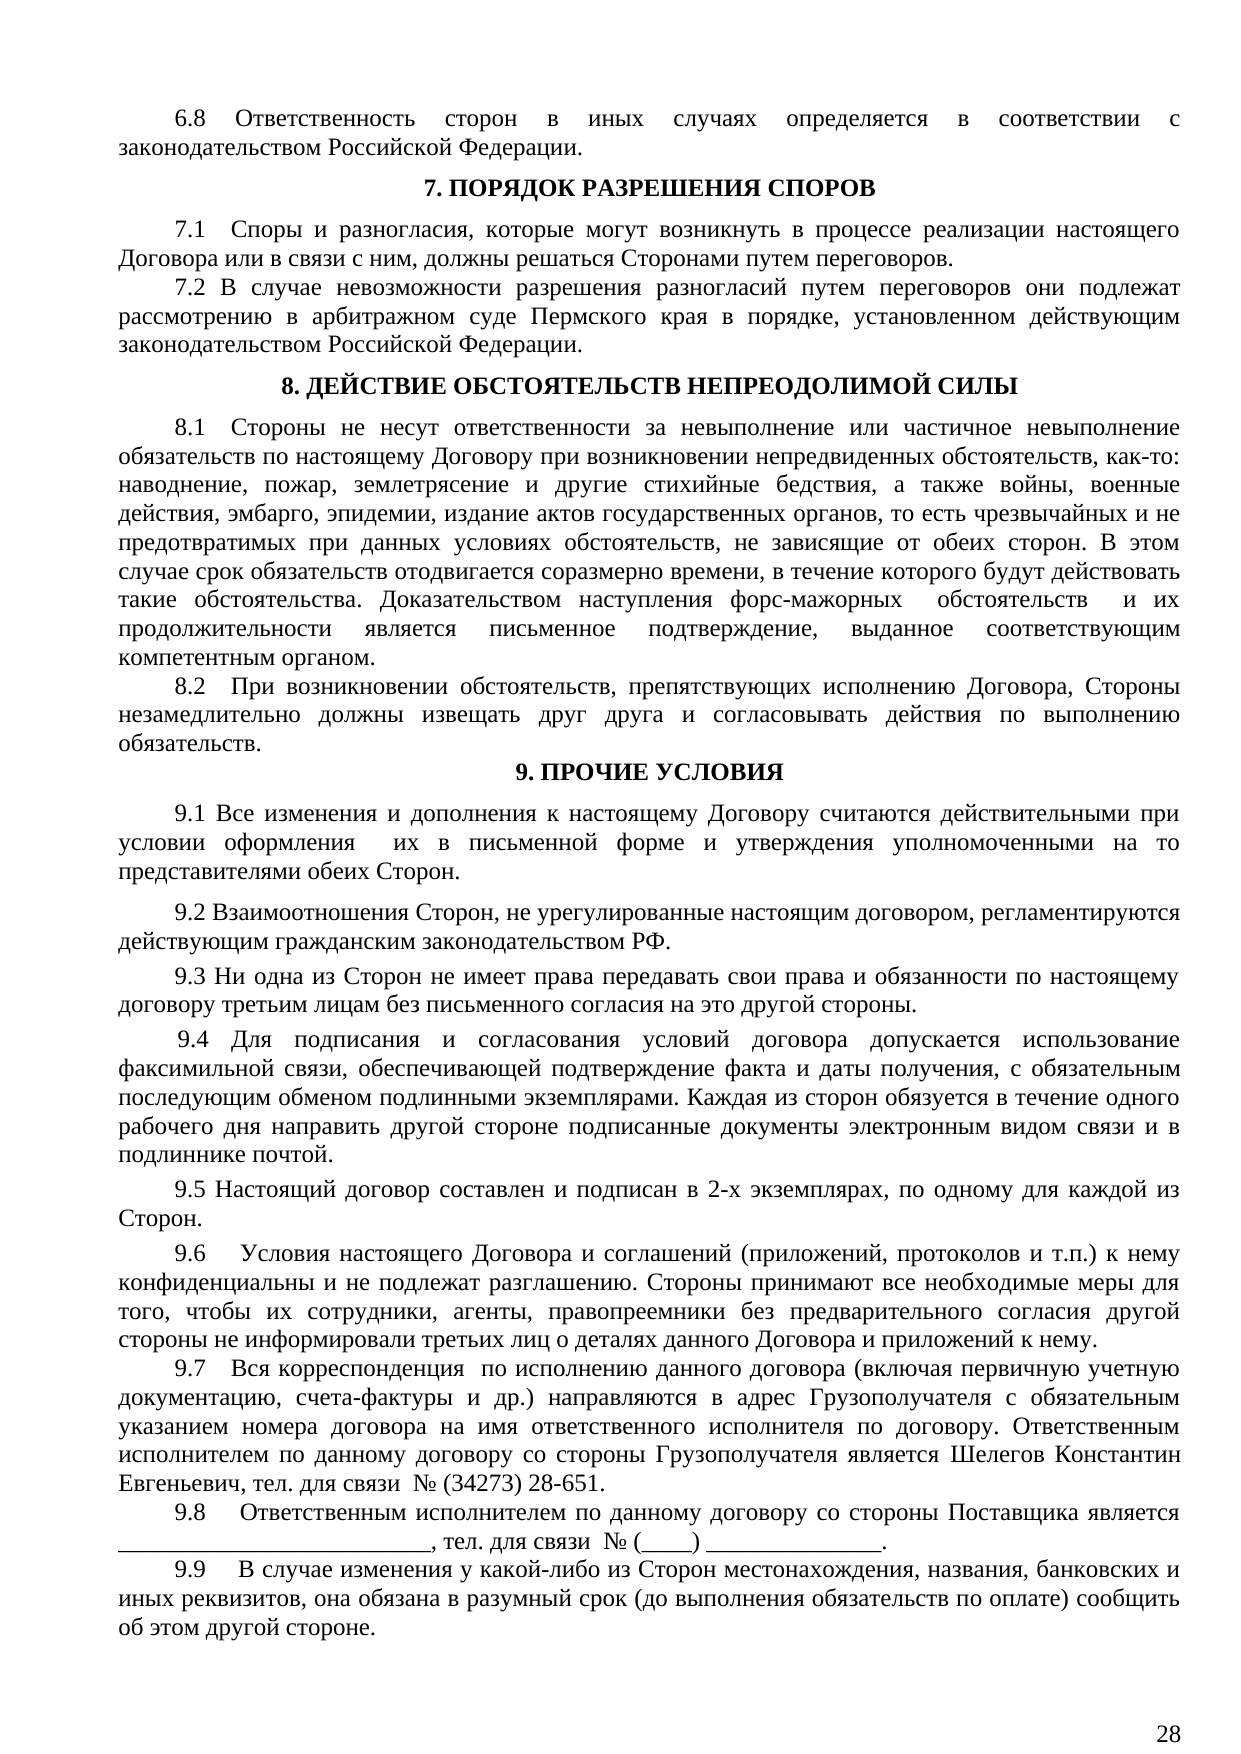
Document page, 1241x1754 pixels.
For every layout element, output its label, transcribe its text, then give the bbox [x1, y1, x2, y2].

text 6.8 Ответственность сторон в иных случаях определяется в соответствии с законодательством Российской Федерации. [118, 103, 1181, 161]
text 7. ПОРЯДОК РАЗРЕШЕНИЯ СПОРОВ [118, 173, 1181, 202]
text 9. ПРОЧИЕ УСЛОВИЯ [118, 757, 1181, 786]
list Споры и разногласия, которые могут возникнуть в процессе реализации настоящего Договора или в связи с ним, должны решаться Сторонами путем переговоров. [118, 214, 1181, 272]
list Ответственным исполнителем по данному договору со стороны Поставщика является _________________________, тел. для связи № (____) ______________. [118, 1497, 1181, 1554]
text 9.4 Для подписания и согласования условий договора допускается использование факсимильной связи, обеспечивающей подтверждение факта и даты получения, с обязательным последующим обменом подлинными экземплярами. Каждая из сторон обязуется в течение одного рабочего дня направить другой стороне подписанные документы электронным видом связи и в подлиннике почтой. [118, 1024, 1181, 1168]
text 7.2 В случае невозможности разрешения разногласий путем переговоров они подлежат рассмотрению в арбитражном суде Пермского края в порядке, установленном действующим законодательством Российской Федерации. [118, 272, 1181, 358]
list При возникновении обстоятельств, препятствующих исполнению Договора, Стороны незамедлительно должны извещать друг друга и согласовывать действия по выполнению обязательств. [118, 671, 1181, 757]
text 9.2 Взаимоотношения Сторон, не урегулированные настоящим договором, регламентируются действующим гражданским законодательством РФ. [118, 897, 1181, 954]
text 8. ДЕЙСТВИЕ ОБСТОЯТЕЛЬСТВ НЕПРЕОДОЛИМОЙ СИЛЫ [118, 371, 1181, 399]
list Стороны не несут ответственности за невыполнение или частичное невыполнение обязательств по настоящему Договору при возникновении непредвиденных обстоятельств, как-то: наводнение, пожар, землетрясение и другие стихийные бедствия, а также войны, военные действия, эмбарго, эпидемии, издание актов государственных органов, то есть чрезвычайных и не предотвратимых при данных условиях обстоятельств, не зависящие от обеих сторон. В этом случае срок обязательств отодвигается соразмерно времени, в течение которого будут действовать такие обстоятельства. Доказательством наступления форс-мажорных обстоятельств и их продолжительности является письменное подтверждение, выданное соответствующим компетентным органом. [118, 412, 1181, 671]
list В случае изменения у какой-либо из Сторон местонахождения, названия, банковских и иных реквизитов, она обязана в разумный срок (до выполнения обязательств по оплате) сообщить об этом другой стороне. [118, 1554, 1181, 1641]
text 9.1 Все изменения и дополнения к настоящему Договору считаются действительными при условии оформления их в письменной форме и утверждения уполномоченными на то представителями обеих Сторон. [118, 798, 1181, 884]
text 9.5 Настоящий договор составлен и подписан в 2-х экземплярах, по одному для каждой из Сторон. [118, 1174, 1181, 1232]
list Условия настоящего Договора и соглашений (приложений, протоколов и т.п.) к нему конфиденциальны и не подлежат разглашению. Стороны принимают все необходимые меры для того, чтобы их сотрудники, агенты, правопреемники без предварительного согласия другой стороны не информировали третьих лиц о деталях данного Договора и приложений к нему. [118, 1238, 1181, 1353]
text 9.3 Ни одна из Сторон не имеет права передавать свои права и обязанности по настоящему договору третьим лицам без письменного согласия на это другой стороны. [118, 961, 1181, 1018]
list Вся корреспонденция по исполнению данного договора (включая первичную учетную документацию, счета-фактуры и др.) направляются в адрес Грузополучателя с обязательным указанием номера договора на имя ответственного исполнителя по договору. Ответственным исполнителем по данному договору со стороны Грузополучателя является Шелегов Константин Евгеньевич, тел. для связи № (34273) 28-651. [118, 1353, 1181, 1497]
